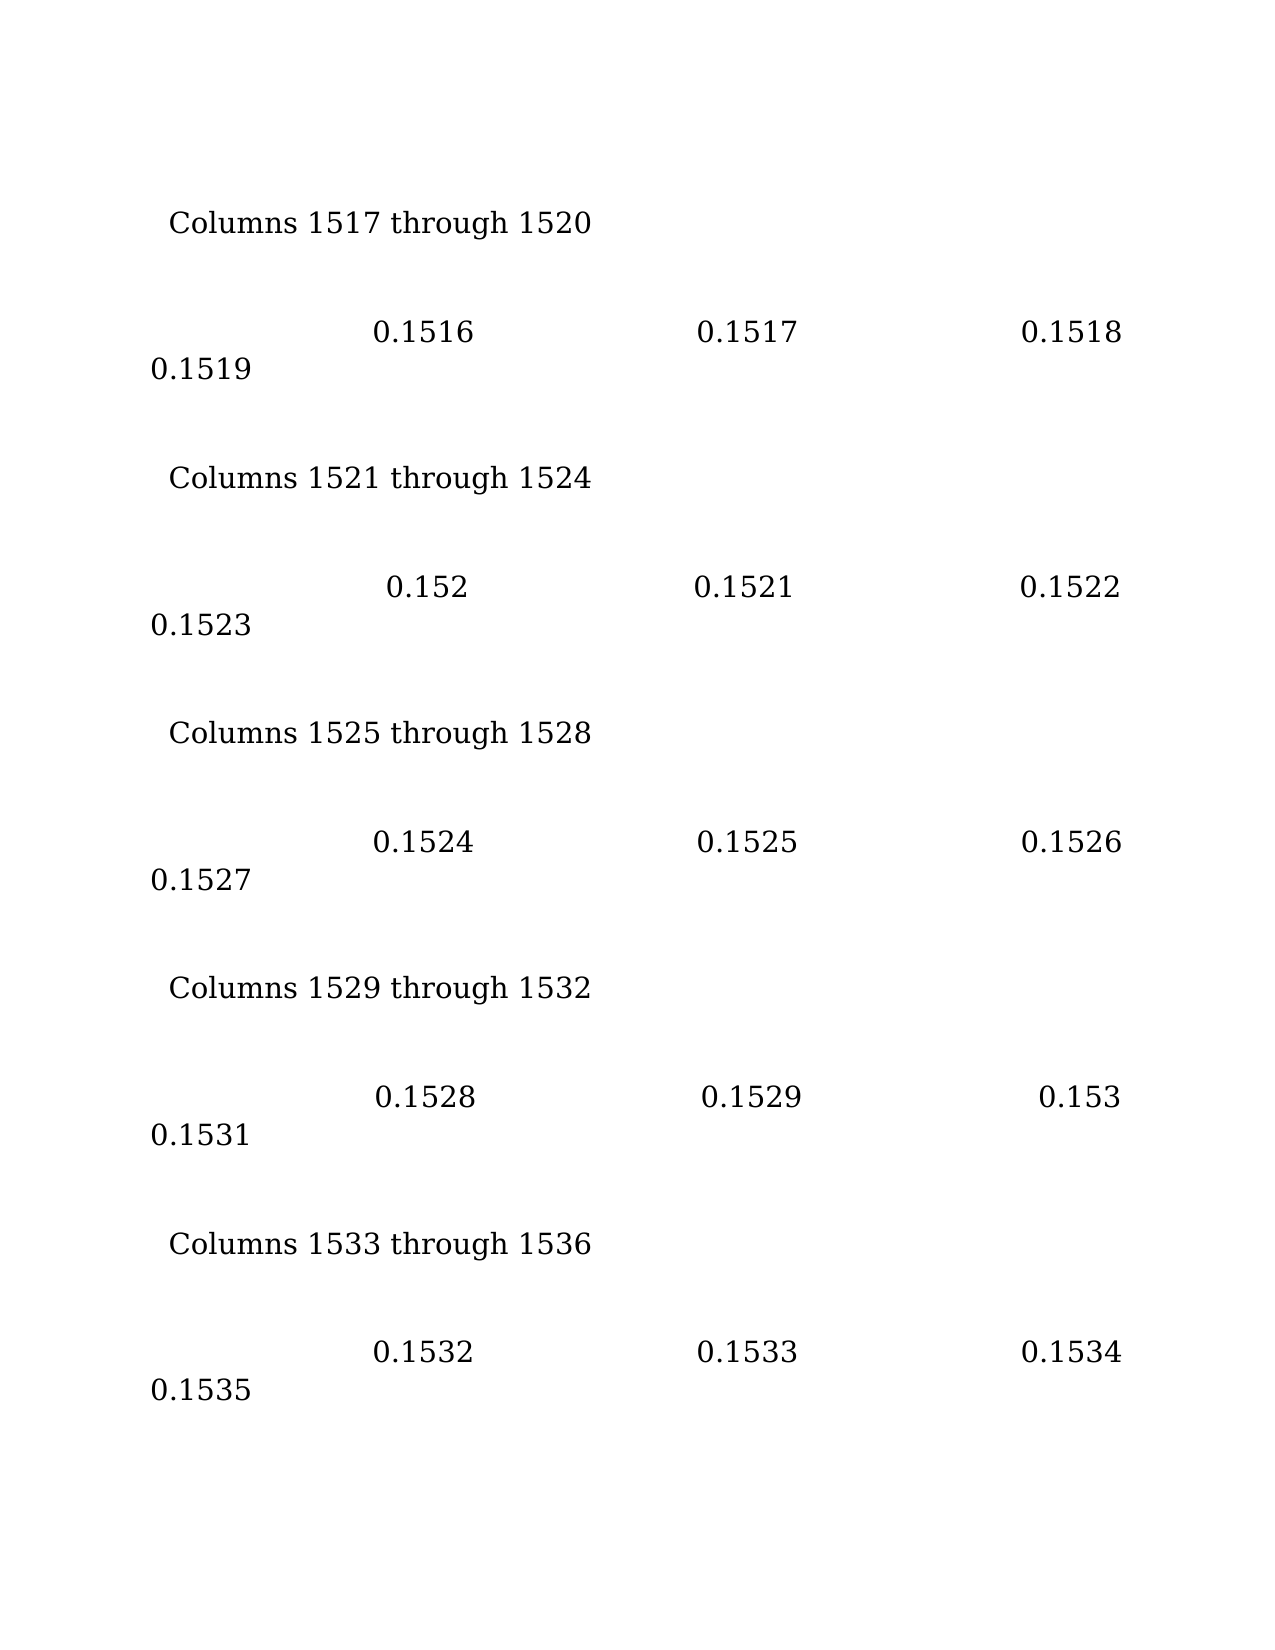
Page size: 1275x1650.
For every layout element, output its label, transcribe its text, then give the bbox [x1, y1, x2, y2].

text 0.1524 0.1525 0.1526 0.1527 [150, 823, 1125, 896]
text 0.1516 0.1517 0.1518 0.1519 [150, 313, 1125, 386]
text 0.152 0.1521 0.1522 0.1523 [150, 568, 1125, 641]
text Columns 1529 through 1532 [150, 970, 1125, 1005]
text Columns 1521 through 1524 [150, 459, 1125, 494]
text Columns 1517 through 1520 [150, 204, 1125, 239]
text Columns 1525 through 1528 [150, 715, 1125, 750]
text 0.1528 0.1529 0.153 0.1531 [150, 1079, 1125, 1151]
text Columns 1533 through 1536 [150, 1225, 1125, 1260]
text 0.1532 0.1533 0.1534 0.1535 [150, 1334, 1125, 1407]
